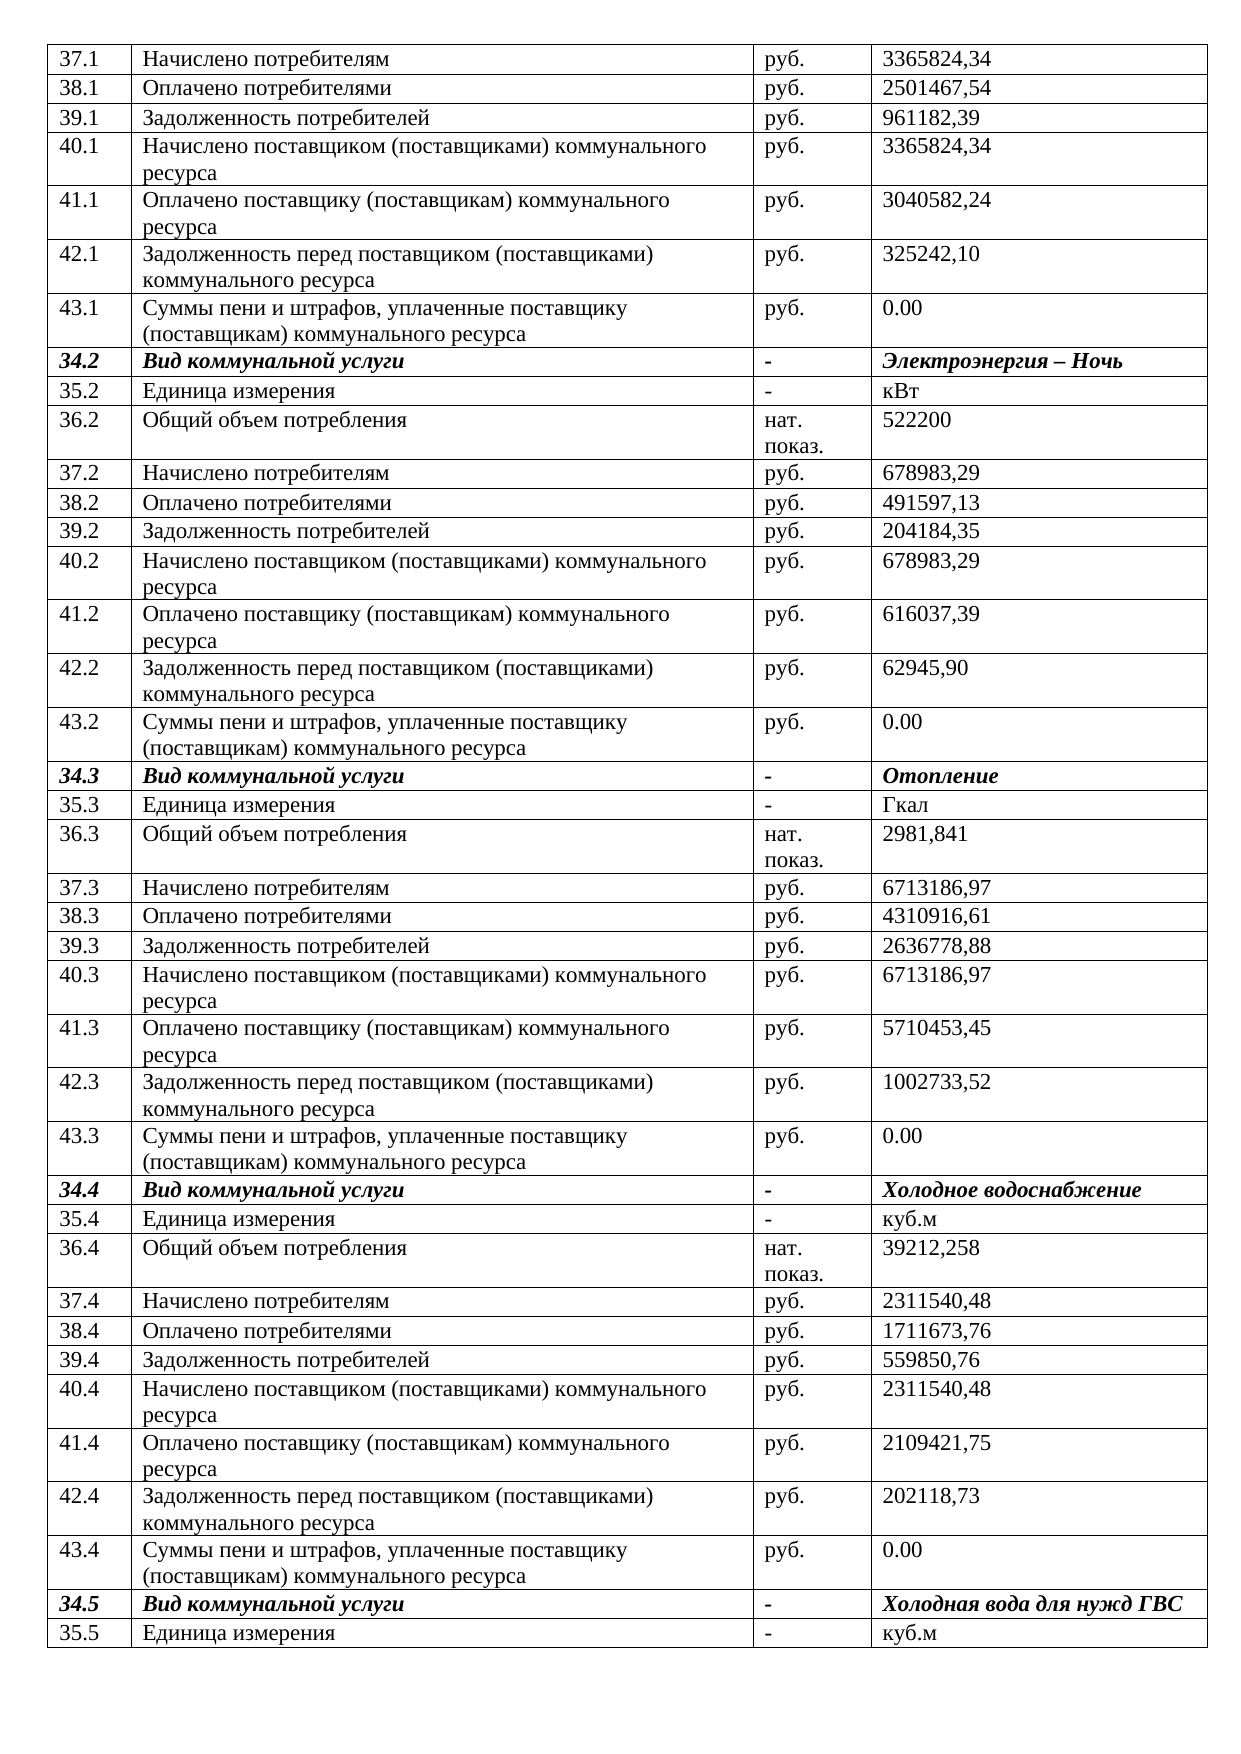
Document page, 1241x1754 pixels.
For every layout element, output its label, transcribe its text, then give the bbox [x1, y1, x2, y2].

table_cell Оплачено потребителями [132, 75, 753, 102]
table_cell 62945,90 [872, 654, 1207, 707]
table_cell Отопление [872, 762, 1207, 790]
table_cell руб. [754, 600, 871, 653]
table_cell 37.2 [48, 460, 131, 487]
table_cell 1002733,52 [872, 1068, 1207, 1121]
table_cell руб. [754, 874, 871, 902]
table_cell 34.2 [48, 348, 131, 376]
table_cell 43.4 [48, 1536, 131, 1589]
table_cell Холодная вода для нужд ГВС [872, 1590, 1207, 1618]
table_cell Задолженность перед поставщиком (поставщиками) коммунального ресурса [132, 1482, 753, 1535]
table_cell 5710453,45 [872, 1015, 1207, 1067]
table_cell руб. [754, 104, 871, 132]
table_cell Суммы пени и штрафов, уплаченные поставщику (поставщикам) коммунального ресурса [132, 708, 753, 761]
table_cell руб. [754, 708, 871, 761]
table_cell 42.1 [48, 240, 131, 293]
table_cell 6713186,97 [872, 874, 1207, 902]
table_cell 2311540,48 [872, 1375, 1207, 1427]
table_cell Вид коммунальной услуги [132, 1176, 753, 1204]
table_cell 2501467,54 [872, 75, 1207, 102]
table_cell 38.1 [48, 75, 131, 102]
table_cell руб. [754, 932, 871, 960]
table_cell 40.4 [48, 1375, 131, 1427]
table_cell Оплачено поставщику (поставщикам) коммунального ресурса [132, 1429, 753, 1481]
table_cell кВт [872, 377, 1207, 405]
table_cell 41.1 [48, 186, 131, 239]
table_cell 36.4 [48, 1234, 131, 1287]
table_cell Начислено поставщиком (поставщиками) коммунального ресурса [132, 961, 753, 1013]
table_cell 678983,29 [872, 547, 1207, 599]
table_cell Задолженность потребителей [132, 104, 753, 132]
table_cell 38.2 [48, 489, 131, 517]
table_cell 43.3 [48, 1122, 131, 1175]
table_cell 325242,10 [872, 240, 1207, 293]
table_cell 1711673,76 [872, 1317, 1207, 1345]
table_cell Начислено потребителям [132, 460, 753, 487]
table_cell руб. [754, 240, 871, 293]
table_cell Электроэнергия – Ночь [872, 348, 1207, 376]
table_cell Начислено потребителям [132, 874, 753, 902]
table_cell Задолженность перед поставщиком (поставщиками) коммунального ресурса [132, 654, 753, 707]
table_cell 42.3 [48, 1068, 131, 1121]
table_cell 42.2 [48, 654, 131, 707]
table_cell 36.2 [48, 406, 131, 458]
table_cell руб. [754, 654, 871, 707]
table_cell 0.00 [872, 708, 1207, 761]
table_cell руб. [754, 1317, 871, 1345]
table_cell 37.3 [48, 874, 131, 902]
table_cell руб. [754, 1015, 871, 1067]
table_cell 41.4 [48, 1429, 131, 1481]
table_cell руб. [754, 1375, 871, 1427]
table_cell нат. показ. [754, 1234, 871, 1287]
table_cell 0.00 [872, 1536, 1207, 1589]
table_cell нат. показ. [754, 406, 871, 458]
table_cell - [754, 1176, 871, 1204]
table_cell 36.3 [48, 820, 131, 872]
table_cell 38.4 [48, 1317, 131, 1345]
table_cell - [754, 1619, 871, 1647]
table_cell 40.2 [48, 547, 131, 599]
table_cell 41.3 [48, 1015, 131, 1067]
table_cell 0.00 [872, 1122, 1207, 1175]
table_cell Задолженность перед поставщиком (поставщиками) коммунального ресурса [132, 240, 753, 293]
table_cell руб. [754, 1122, 871, 1175]
table_cell - [754, 762, 871, 790]
table_cell - [754, 1205, 871, 1233]
table_cell 3365824,34 [872, 133, 1207, 185]
table_cell 491597,13 [872, 489, 1207, 517]
table_cell Суммы пени и штрафов, уплаченные поставщику (поставщикам) коммунального ресурса [132, 1536, 753, 1589]
table_cell Начислено поставщиком (поставщиками) коммунального ресурса [132, 133, 753, 185]
table_cell 2636778,88 [872, 932, 1207, 960]
table_cell 2981,841 [872, 820, 1207, 872]
table_cell 35.4 [48, 1205, 131, 1233]
table_cell Вид коммунальной услуги [132, 1590, 753, 1618]
table_cell Начислено потребителям [132, 45, 753, 73]
table_cell Оплачено поставщику (поставщикам) коммунального ресурса [132, 600, 753, 653]
table_cell 3040582,24 [872, 186, 1207, 239]
table_cell 39.3 [48, 932, 131, 960]
table_cell Задолженность потребителей [132, 518, 753, 546]
table_cell Оплачено потребителями [132, 903, 753, 931]
table_cell Оплачено поставщику (поставщикам) коммунального ресурса [132, 186, 753, 239]
table_cell Оплачено потребителями [132, 1317, 753, 1345]
table_cell - [754, 791, 871, 819]
table_cell Единица измерения [132, 1205, 753, 1233]
table_cell 37.1 [48, 45, 131, 73]
table_cell Гкал [872, 791, 1207, 819]
table_cell руб. [754, 1288, 871, 1316]
table_cell Оплачено потребителями [132, 489, 753, 517]
table_cell 35.5 [48, 1619, 131, 1647]
table_cell 202118,73 [872, 1482, 1207, 1535]
table_cell 39.1 [48, 104, 131, 132]
table_cell Суммы пени и штрафов, уплаченные поставщику (поставщикам) коммунального ресурса [132, 1122, 753, 1175]
table_cell 616037,39 [872, 600, 1207, 653]
table_cell - [754, 348, 871, 376]
table_cell - [754, 1590, 871, 1618]
table_cell руб. [754, 1346, 871, 1374]
table_cell Начислено поставщиком (поставщиками) коммунального ресурса [132, 547, 753, 599]
table_cell Начислено потребителям [132, 1288, 753, 1316]
table_cell Суммы пени и штрафов, уплаченные поставщику (поставщикам) коммунального ресурса [132, 294, 753, 347]
table_cell руб. [754, 294, 871, 347]
table_cell Общий объем потребления [132, 1234, 753, 1287]
table_cell Задолженность перед поставщиком (поставщиками) коммунального ресурса [132, 1068, 753, 1121]
table_cell 34.3 [48, 762, 131, 790]
table_cell руб. [754, 961, 871, 1013]
table_cell 4310916,61 [872, 903, 1207, 931]
table_cell 2311540,48 [872, 1288, 1207, 1316]
table_cell 37.4 [48, 1288, 131, 1316]
table_cell 40.3 [48, 961, 131, 1013]
table_cell руб. [754, 1068, 871, 1121]
table_cell Общий объем потребления [132, 406, 753, 458]
table_cell 961182,39 [872, 104, 1207, 132]
table_cell 522200 [872, 406, 1207, 458]
table_cell Задолженность потребителей [132, 1346, 753, 1374]
table_cell руб. [754, 1536, 871, 1589]
table_cell руб. [754, 45, 871, 73]
table_cell руб. [754, 903, 871, 931]
table_cell руб. [754, 186, 871, 239]
table_cell 39.4 [48, 1346, 131, 1374]
table_cell куб.м [872, 1619, 1207, 1647]
table_cell руб. [754, 1482, 871, 1535]
table_cell 34.4 [48, 1176, 131, 1204]
table_cell Единица измерения [132, 791, 753, 819]
table_cell Начислено поставщиком (поставщиками) коммунального ресурса [132, 1375, 753, 1427]
table_cell 204184,35 [872, 518, 1207, 546]
table_cell 43.2 [48, 708, 131, 761]
table_cell руб. [754, 518, 871, 546]
table_cell 0.00 [872, 294, 1207, 347]
table_cell Единица измерения [132, 377, 753, 405]
table_cell Задолженность потребителей [132, 932, 753, 960]
table_cell 559850,76 [872, 1346, 1207, 1374]
table_cell 39.2 [48, 518, 131, 546]
table_cell 41.2 [48, 600, 131, 653]
table_cell 38.3 [48, 903, 131, 931]
table_cell 34.5 [48, 1590, 131, 1618]
table_cell 35.2 [48, 377, 131, 405]
table_cell Вид коммунальной услуги [132, 762, 753, 790]
table_cell 39212,258 [872, 1234, 1207, 1287]
table_cell руб. [754, 547, 871, 599]
table_cell 40.1 [48, 133, 131, 185]
table_cell руб. [754, 460, 871, 487]
table_cell руб. [754, 75, 871, 102]
table_cell куб.м [872, 1205, 1207, 1233]
table_cell руб. [754, 1429, 871, 1481]
table_cell 43.1 [48, 294, 131, 347]
table_cell Общий объем потребления [132, 820, 753, 872]
table_cell руб. [754, 489, 871, 517]
table_cell 6713186,97 [872, 961, 1207, 1013]
table_cell Оплачено поставщику (поставщикам) коммунального ресурса [132, 1015, 753, 1067]
table_cell 678983,29 [872, 460, 1207, 487]
table_cell руб. [754, 133, 871, 185]
table_cell 42.4 [48, 1482, 131, 1535]
table_cell Единица измерения [132, 1619, 753, 1647]
table_cell нат. показ. [754, 820, 871, 872]
table_cell 35.3 [48, 791, 131, 819]
table_cell 3365824,34 [872, 45, 1207, 73]
table_cell 2109421,75 [872, 1429, 1207, 1481]
table_cell Холодное водоснабжение [872, 1176, 1207, 1204]
table_cell - [754, 377, 871, 405]
table_cell Вид коммунальной услуги [132, 348, 753, 376]
